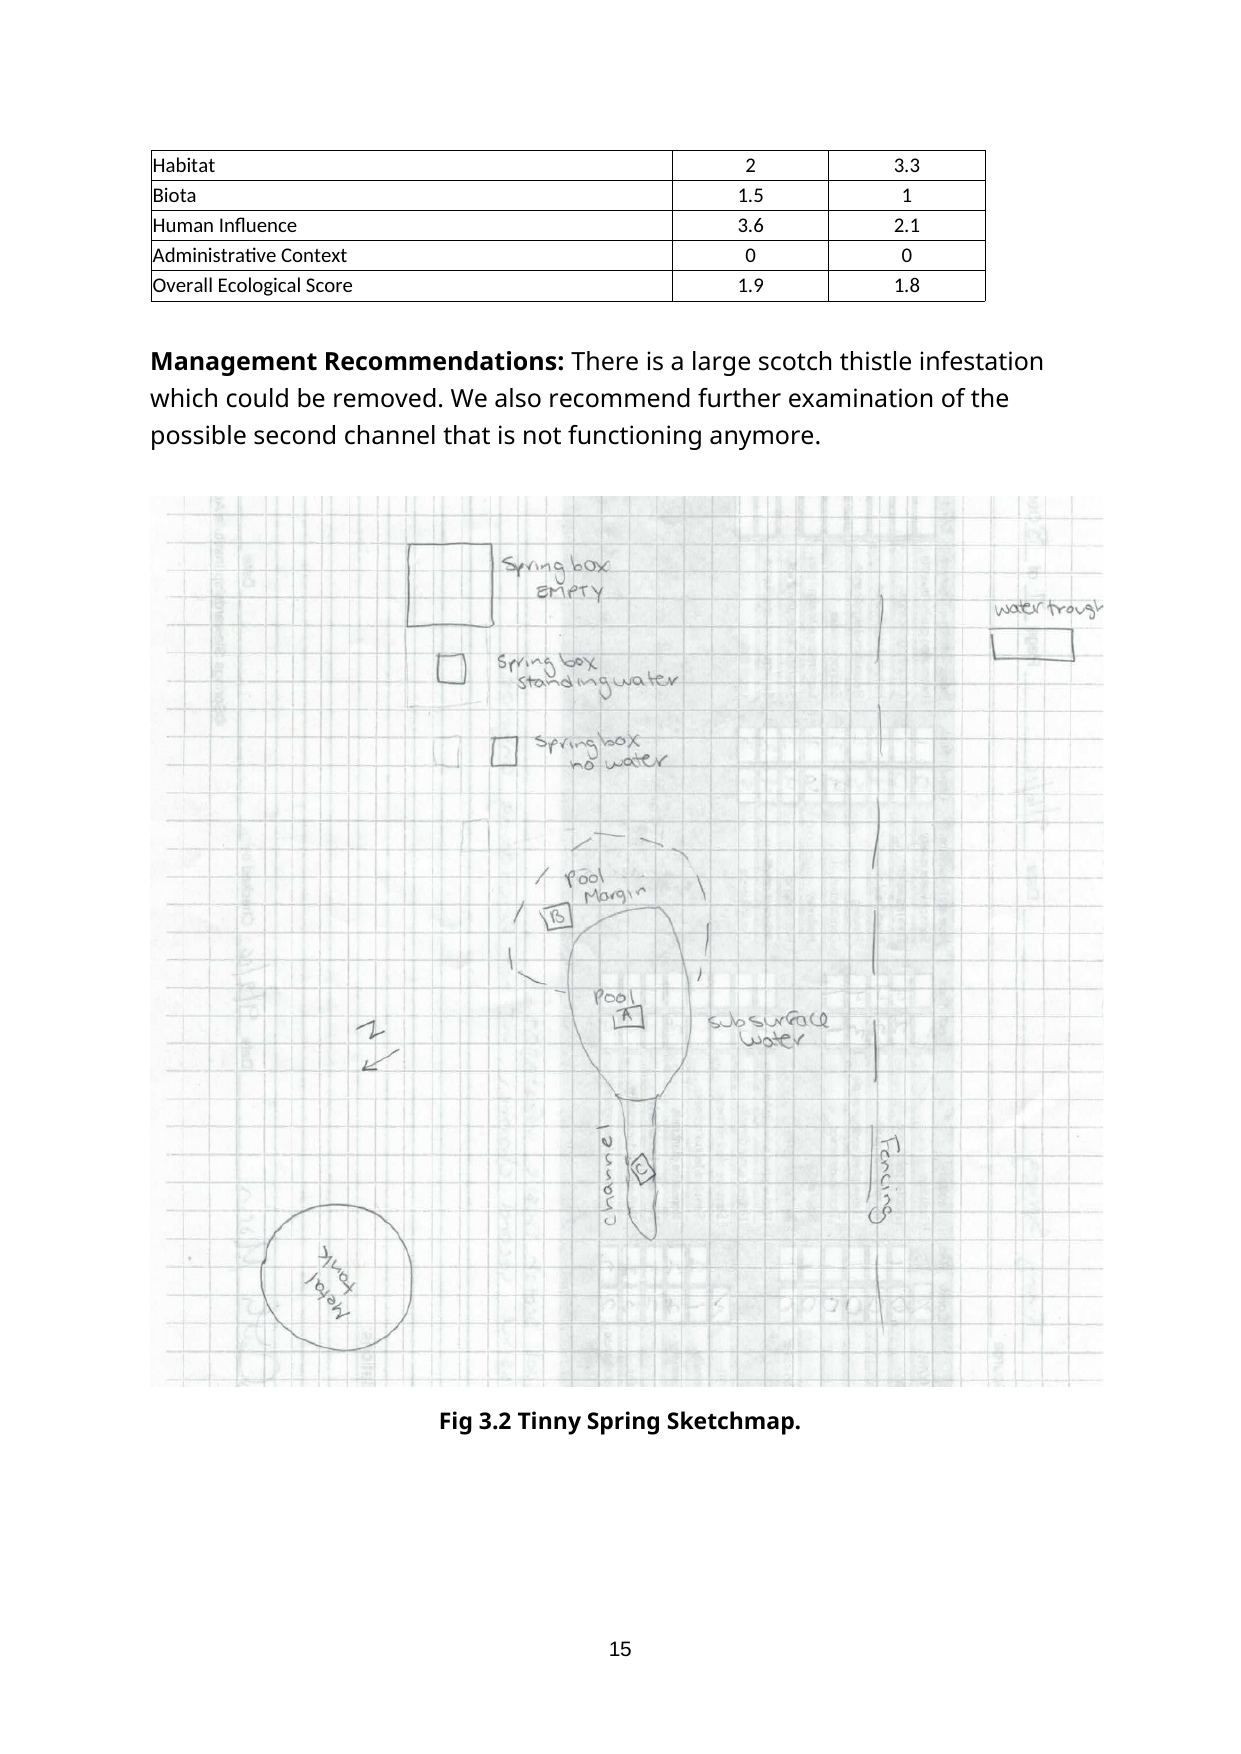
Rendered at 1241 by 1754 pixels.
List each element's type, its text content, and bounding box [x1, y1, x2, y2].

table_cell Human Influence [152, 211, 672, 240]
table_cell Overall Ecological Score [152, 271, 672, 301]
title Fig 3.2 Tinny Spring Sketchmap. [150, 1405, 1090, 1436]
table_cell 1.9 [673, 271, 828, 301]
text Management Recommendations: There is a large scotch thistle infestation which could be removed. We also recommend further examination of the possible second channel that is not functioning anymore. [150, 344, 1090, 451]
table_cell 3.3 [829, 151, 985, 180]
picture [150, 496, 1104, 1387]
table_cell 0 [673, 241, 828, 270]
table_cell 0 [829, 241, 985, 270]
table_cell Habitat [152, 151, 672, 180]
table_cell 1.8 [829, 271, 985, 301]
table_cell Administrative Context [152, 241, 672, 270]
table_cell 1 [829, 181, 985, 210]
table_cell 3.6 [673, 211, 828, 240]
table_cell 1.5 [673, 181, 828, 210]
table_cell 2.1 [829, 211, 985, 240]
table_cell Biota [152, 181, 672, 210]
table_cell 2 [673, 151, 828, 180]
